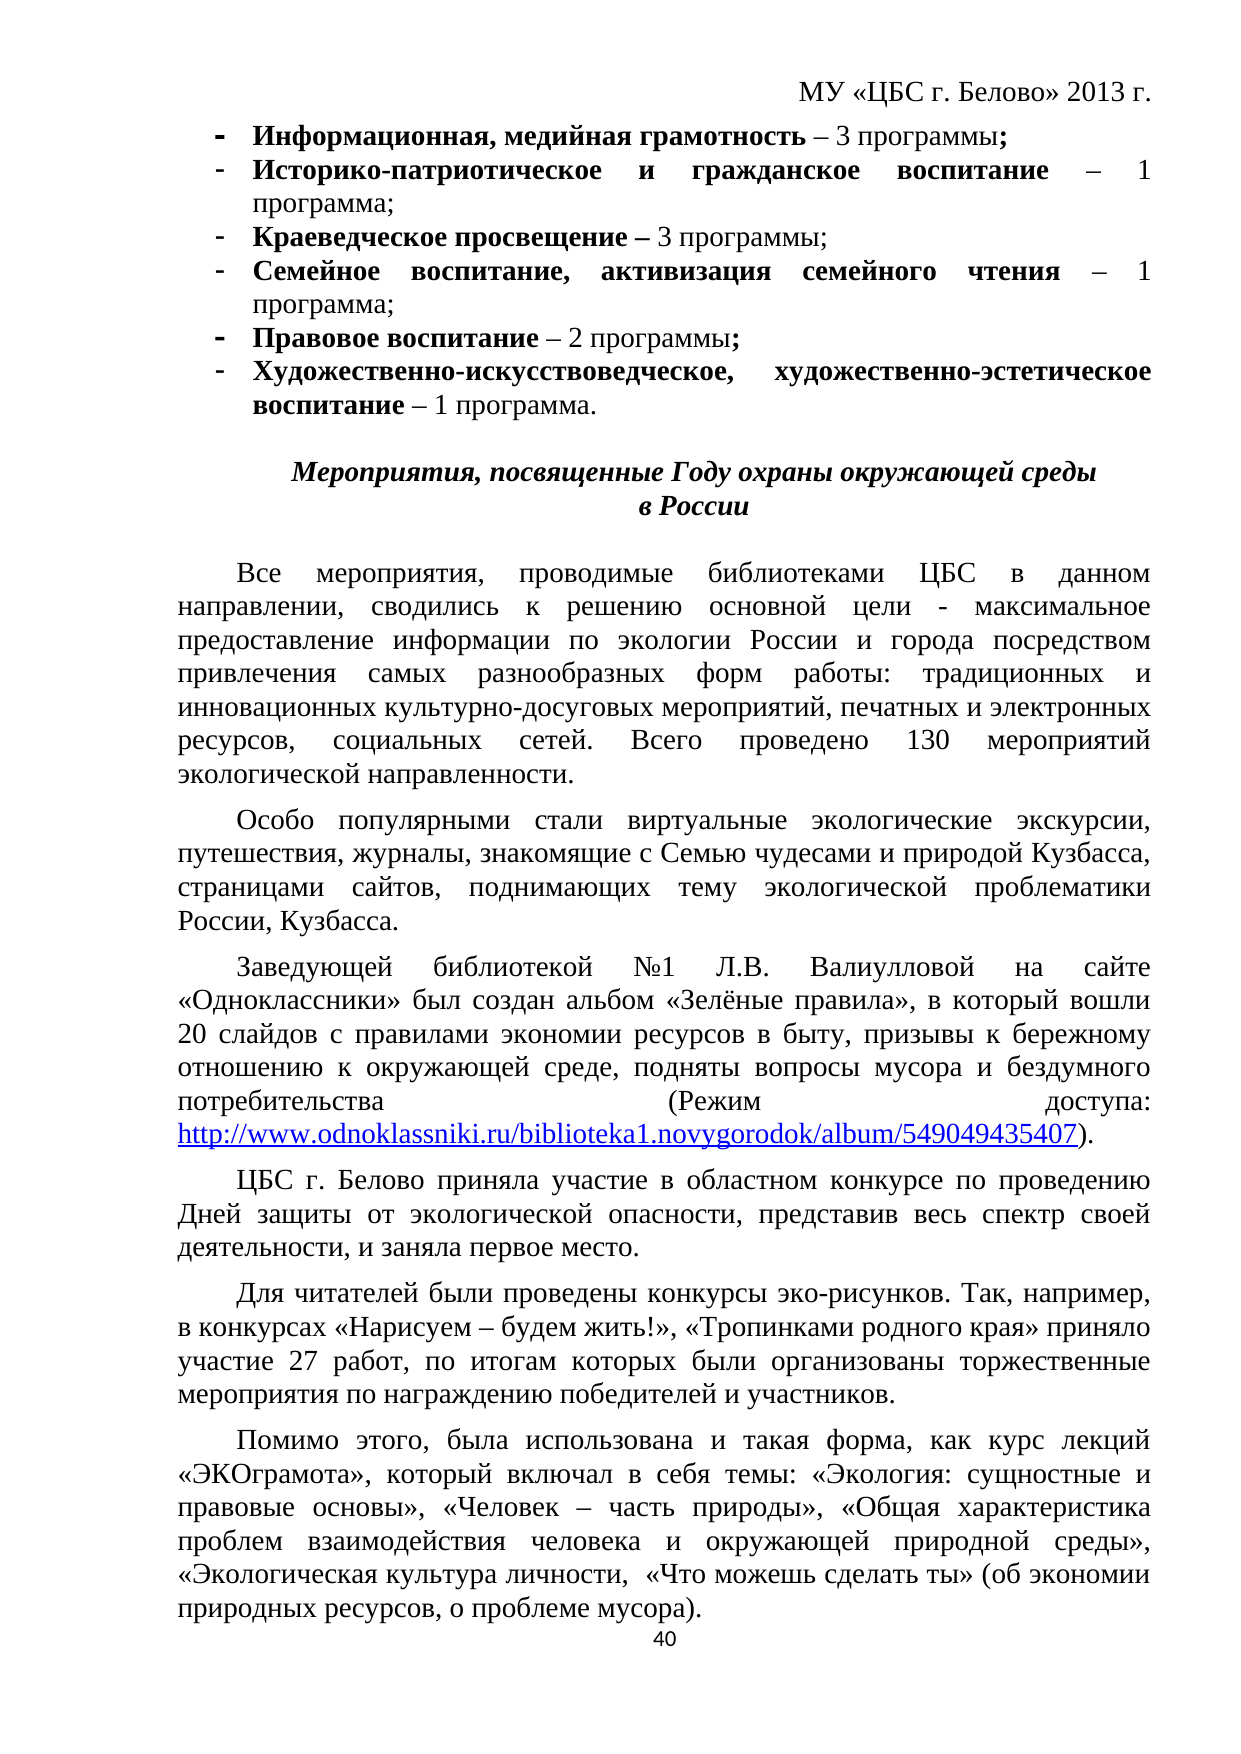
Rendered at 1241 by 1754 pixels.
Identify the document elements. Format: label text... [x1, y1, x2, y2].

text Мероприятия, посвященные Году охраны окружающей среды [177, 454, 1152, 488]
text ЦБС г. Белово приняла участие в областном конкурсе по проведению Дней защиты от экологической опасности, представив весь спектр своей деятельности, и заняла первое место. [177, 1162, 1152, 1263]
list Художественно-искусствоведческое, художественно-эстетическое воспитание – 1 программа. [215, 353, 1152, 421]
list Историко-патриотическое и гражданское воспитание – 1 программа; [215, 152, 1152, 219]
text Все мероприятия, проводимые библиотеками ЦБС в данном направлении, сводились к решению основной цели - максимальное предоставление информации по экологии России и города посредством привлечения самых разнообразных форм работы: традиционных и инновационных культурно-досуговых мероприятий, печатных и электронных ресурсов, социальных сетей. Всего проведено 130 мероприятий экологической направленности. [177, 555, 1152, 789]
list Правовое воспитание – 2 программы; [215, 320, 1152, 353]
text Особо популярными стали виртуальные экологические экскурсии, путешествия, журналы, знакомящие с Семью чудесами и природой Кузбасса, страницами сайтов, поднимающих тему экологической проблематики России, Кузбасса. [177, 802, 1152, 936]
text Для читателей были проведены конкурсы эко-рисунков. Так, например, в конкурсах «Нарисуем – будем жить!», «Тропинками родного края» приняло участие 27 работ, по итогам которых были организованы торжественные мероприятия по награждению победителей и участников. [177, 1276, 1152, 1410]
text Заведующей библиотекой №1 Л.В. Валиулловой на сайте «Одноклассники» был создан альбом «Зелёные правила», в который вошли 20 слайдов с правилами экономии ресурсов в быту, призывы к бережному отношению к окружающей среде, подняты вопросы мусора и бездумного потребительства (Режим доступа: http://www.odnoklassniki.ru/biblioteka1.novygorodok/album/549049435407). [177, 949, 1152, 1150]
list Информационная, медийная грамотность – 3 программы; [215, 118, 1152, 152]
text в России [177, 488, 1152, 521]
list Семейное воспитание, активизация семейного чтения – 1 программа; [215, 253, 1152, 320]
text Помимо этого, была использована и такая форма, как курс лекций «ЭКОграмота», который включал в себя темы: «Экология: сущностные и правовые основы», «Человек – часть природы», «Общая характеристика проблем взаимодействия человека и окружающей природной среды», «Экологическая культура личности, «Что можешь сделать ты» (об экономии природных ресурсов, о проблеме мусора). [177, 1422, 1152, 1623]
list Краеведческое просвещение – 3 программы; [215, 219, 1152, 253]
